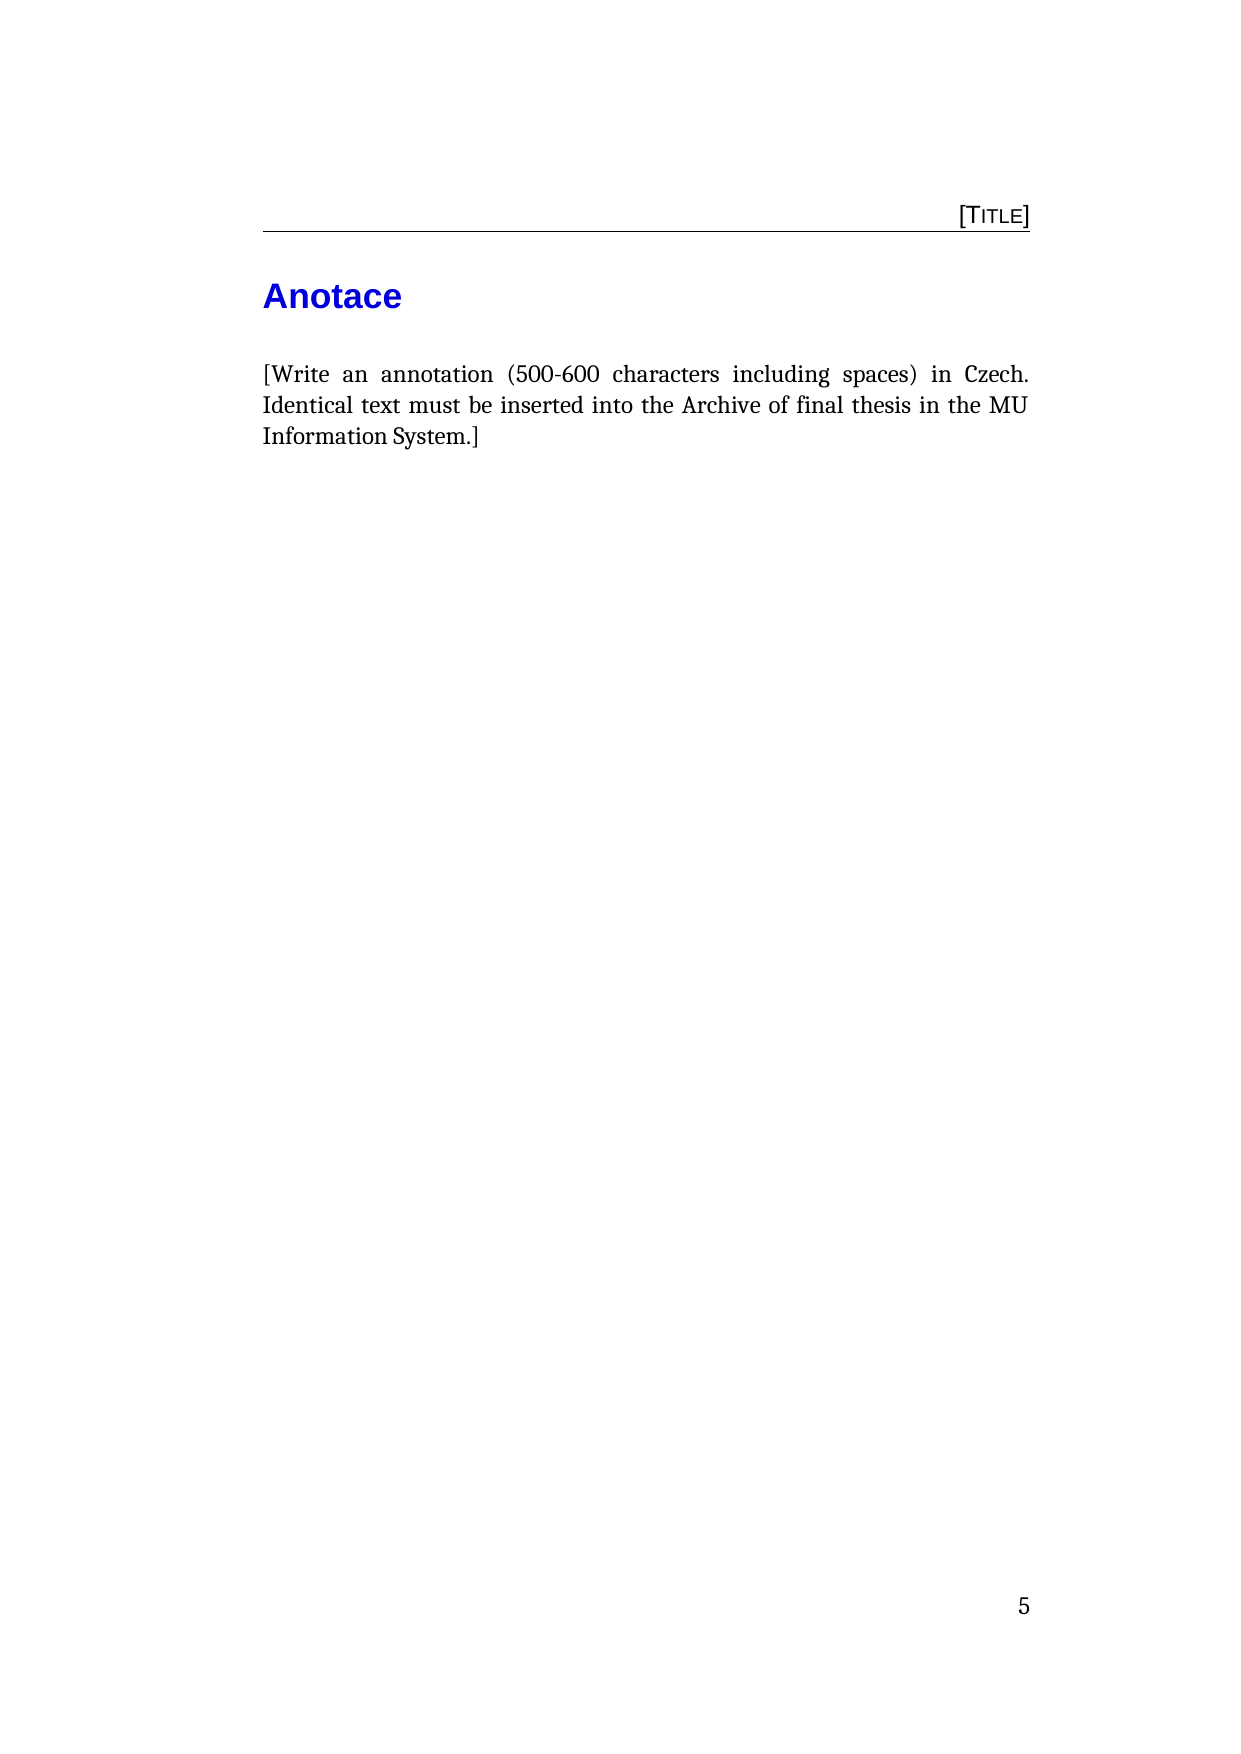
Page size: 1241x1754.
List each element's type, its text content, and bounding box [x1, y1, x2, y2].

text Anotace [262, 270, 1030, 316]
